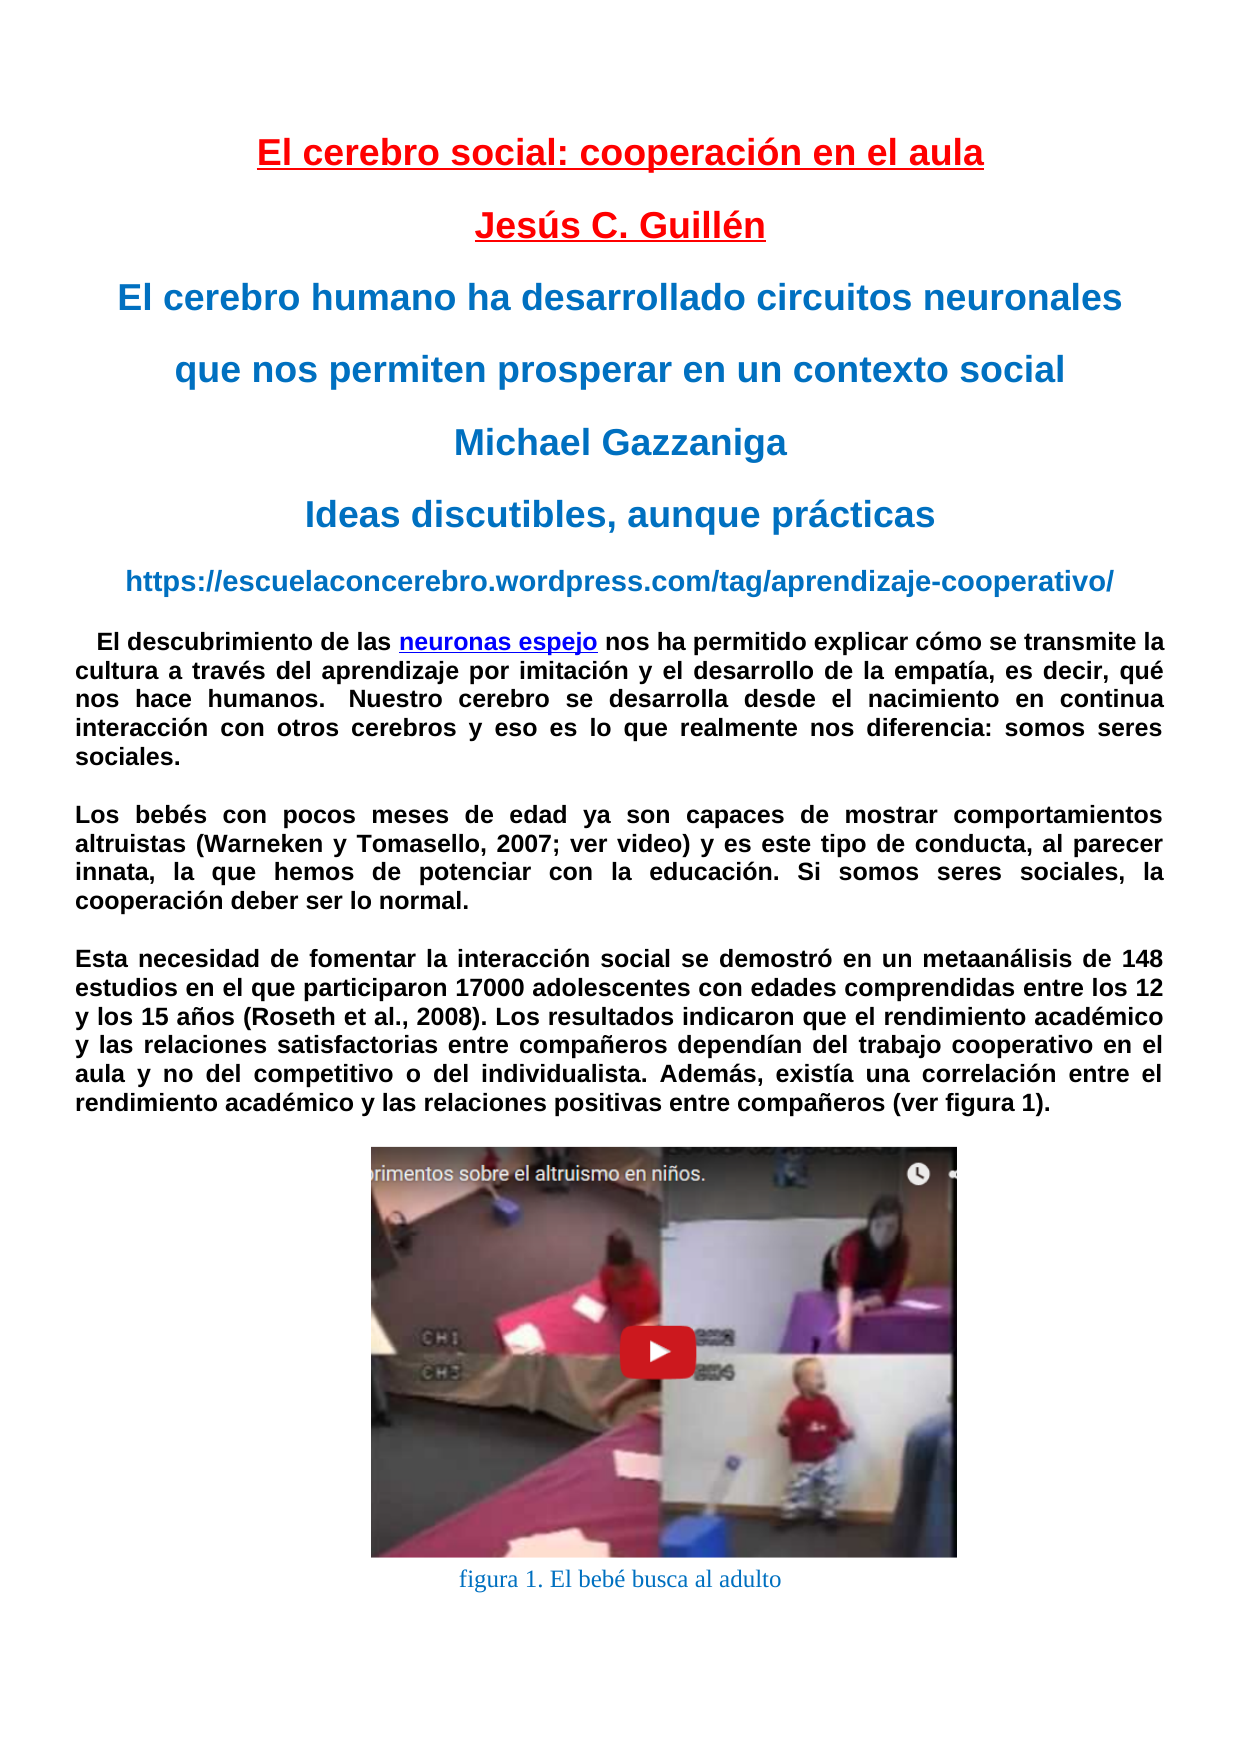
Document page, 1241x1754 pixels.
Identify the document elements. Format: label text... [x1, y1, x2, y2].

text Esta necesidad de fomentar la interacción social se demostró en un metaanálisis de 148 estudios en el que participaron 17000 adolescentes con edades comprendidas entre los 12 y los 15 años (Roseth et al., 2008). Los resultados indicaron que el rendimiento académico y las relaciones satisfactorias entre compañeros dependían del trabajo cooperativo en el aula y no del competitivo o del individualista. Además, existía una correlación entre el rendimiento académico y las relaciones positivas entre compañeros (ver figura 1). [75, 944, 1165, 1117]
text El cerebro humano ha desarrollado circuitos neuronales [75, 275, 1165, 318]
text Los bebés con pocos meses de edad ya son capaces de mostrar comportamientos altruistas (Warneken y Tomasello, 2007; ver video) y es este tipo de conducta, al parecer innata, la que hemos de potenciar con la educación. Si somos seres sociales, la cooperación deber ser lo normal. [75, 800, 1165, 915]
text Michael Gazzaniga [75, 420, 1165, 463]
text Jesús C. Guillén [75, 203, 1165, 246]
text que nos permiten prosperar en un contexto social [75, 347, 1165, 391]
picture [371, 1145, 957, 1565]
subtitle El cerebro social: cooperación en el aula [75, 131, 1165, 174]
text figura 1. El bebé busca al adulto [75, 1564, 1165, 1593]
text https://escuelaconcerebro.wordpress.com/tag/aprendizaje-cooperativo/ [75, 564, 1165, 598]
text Ideas discutibles, aunque prácticas [75, 492, 1165, 535]
text El descubrimiento de las neuronas espejo nos ha permitido explicar cómo se transmite la cultura a través del aprendizaje por imitación y el desarrollo de la empatía, es decir, qué nos hace humanos. Nuestro cerebro se desarrolla desde el nacimiento en continua interacción con otros cerebros y eso es lo que realmente nos diferencia: somos seres sociales. [75, 627, 1165, 771]
